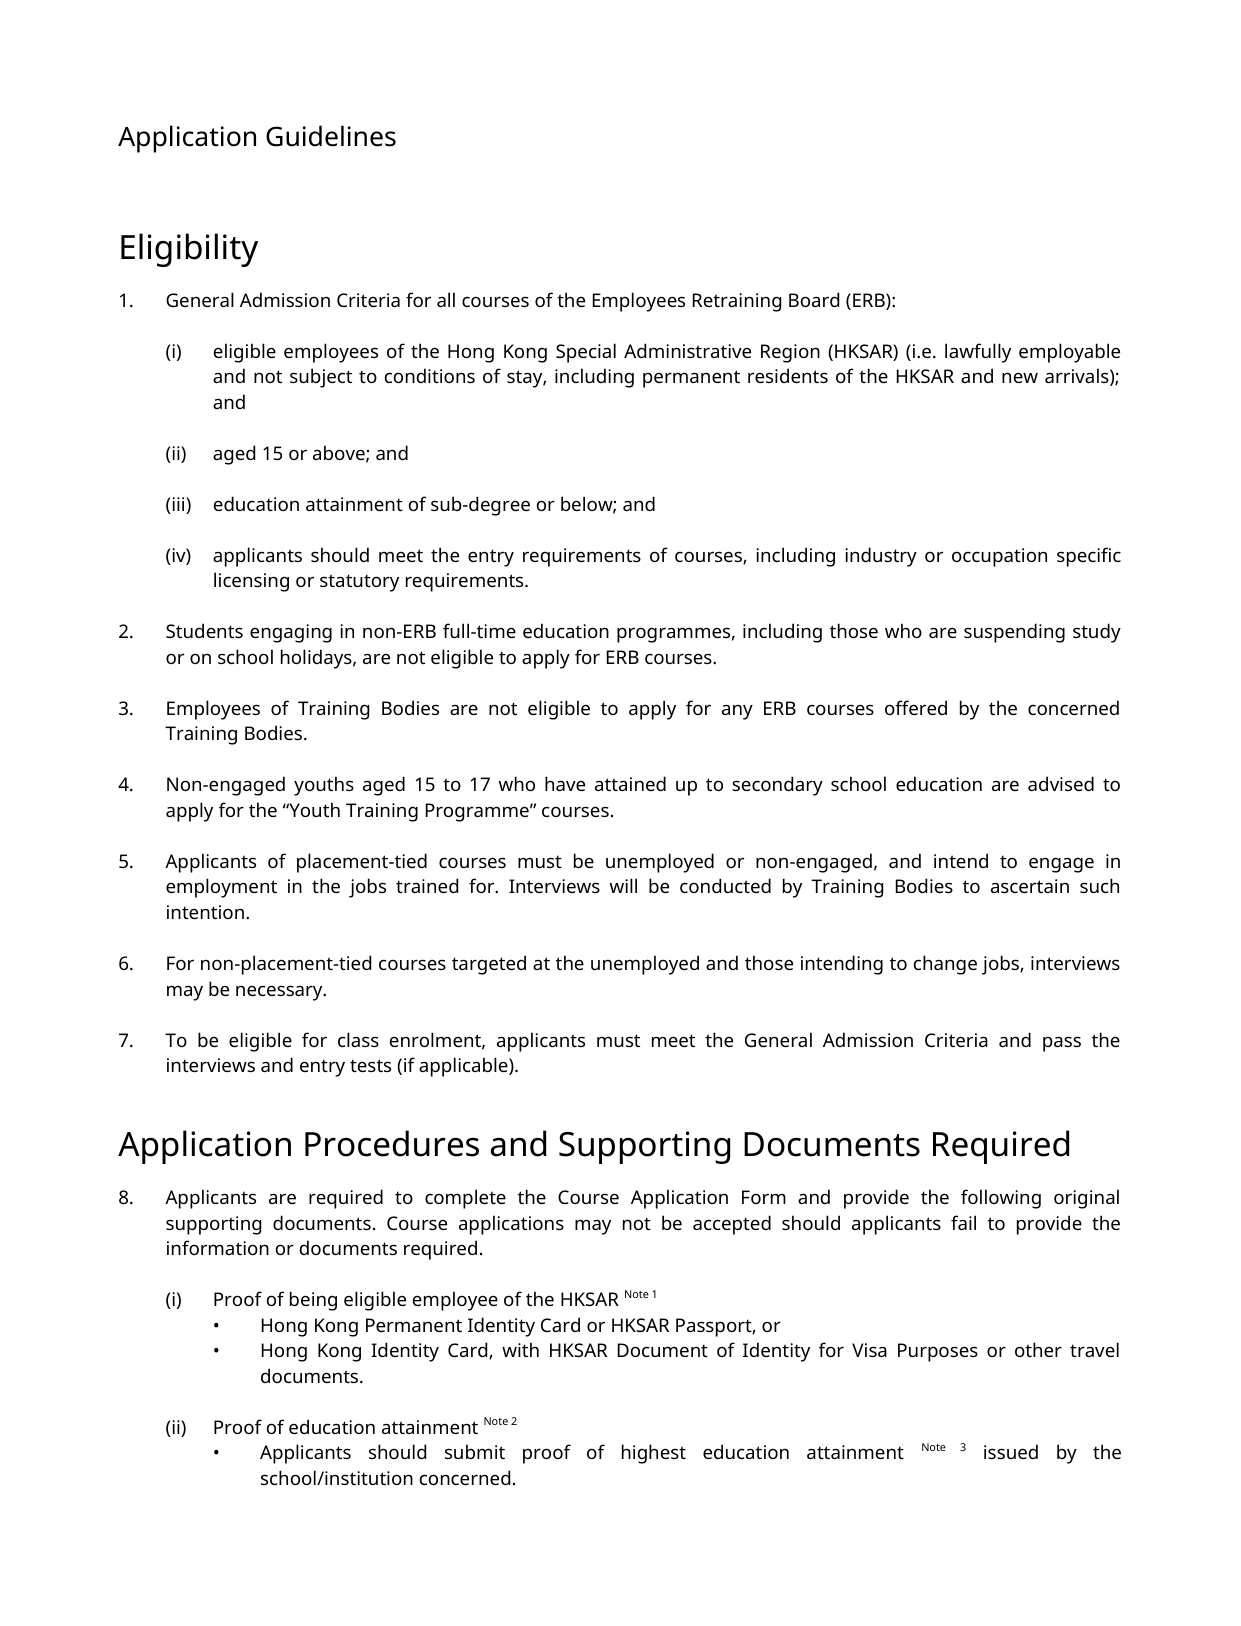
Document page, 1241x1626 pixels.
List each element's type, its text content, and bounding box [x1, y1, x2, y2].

text (iii) education attainment of sub-degree or below; and [165, 491, 1122, 517]
text (ii) Proof of education attainment Note 2 [165, 1414, 1122, 1439]
text Application Procedures and Supporting Documents Required [118, 1121, 1122, 1167]
text • Hong Kong Identity Card, with HKSAR Document of Identity for Visa Purposes or other travel documents. [213, 1337, 1122, 1388]
text 7. To be eligible for class enrolment, applicants must meet the General Admission Criteria and pass the interviews and entry tests (if applicable). [118, 1027, 1122, 1078]
text 5. Applicants of placement-tied courses must be unemployed or non-engaged, and intend to engage in employment in the jobs trained for. Interviews will be conducted by Training Bodies to ascertain such intention. [118, 848, 1122, 925]
text 6. For non-placement-tied courses targeted at the unemployed and those intending to change jobs, interviews may be necessary. [118, 950, 1122, 1001]
text (i) Proof of being eligible employee of the HKSAR Note 1 [165, 1286, 1122, 1312]
text 8. Applicants are required to complete the Course Application Form and provide the following original supporting documents. Course applications may not be accepted should applicants fail to provide the information or documents required. [118, 1184, 1122, 1261]
text • Applicants should submit proof of highest education attainment Note 3 issued by the school/institution concerned. [213, 1439, 1122, 1491]
subtitle Application Guidelines [118, 118, 1122, 181]
text 2. Students engaging in non-ERB full-time education programmes, including those who are suspending study or on school holidays, are not eligible to apply for ERB courses. [118, 619, 1122, 670]
text (ii) aged 15 or above; and [165, 440, 1122, 466]
text 4. Non-engaged youths aged 15 to 17 who have attained up to secondary school education are advised to apply for the “Youth Training Programme” courses. [118, 772, 1122, 823]
text 1. General Admission Criteria for all courses of the Employees Retraining Board (ERB): [118, 287, 1122, 312]
text 3. Employees of Training Bodies are not eligible to apply for any ERB courses offered by the concerned Training Bodies. [118, 695, 1122, 746]
text • Hong Kong Permanent Identity Card or HKSAR Passport, or [213, 1312, 1122, 1337]
text (i) eligible employees of the Hong Kong Special Administrative Region (HKSAR) (i.e. lawfully employable and not subject to conditions of stay, including permanent residents of the HKSAR and new arrivals); and [165, 338, 1122, 414]
text (iv) applicants should meet the entry requirements of courses, including industry or occupation specific licensing or statutory requirements. [165, 542, 1122, 593]
text Eligibility [118, 224, 1122, 269]
